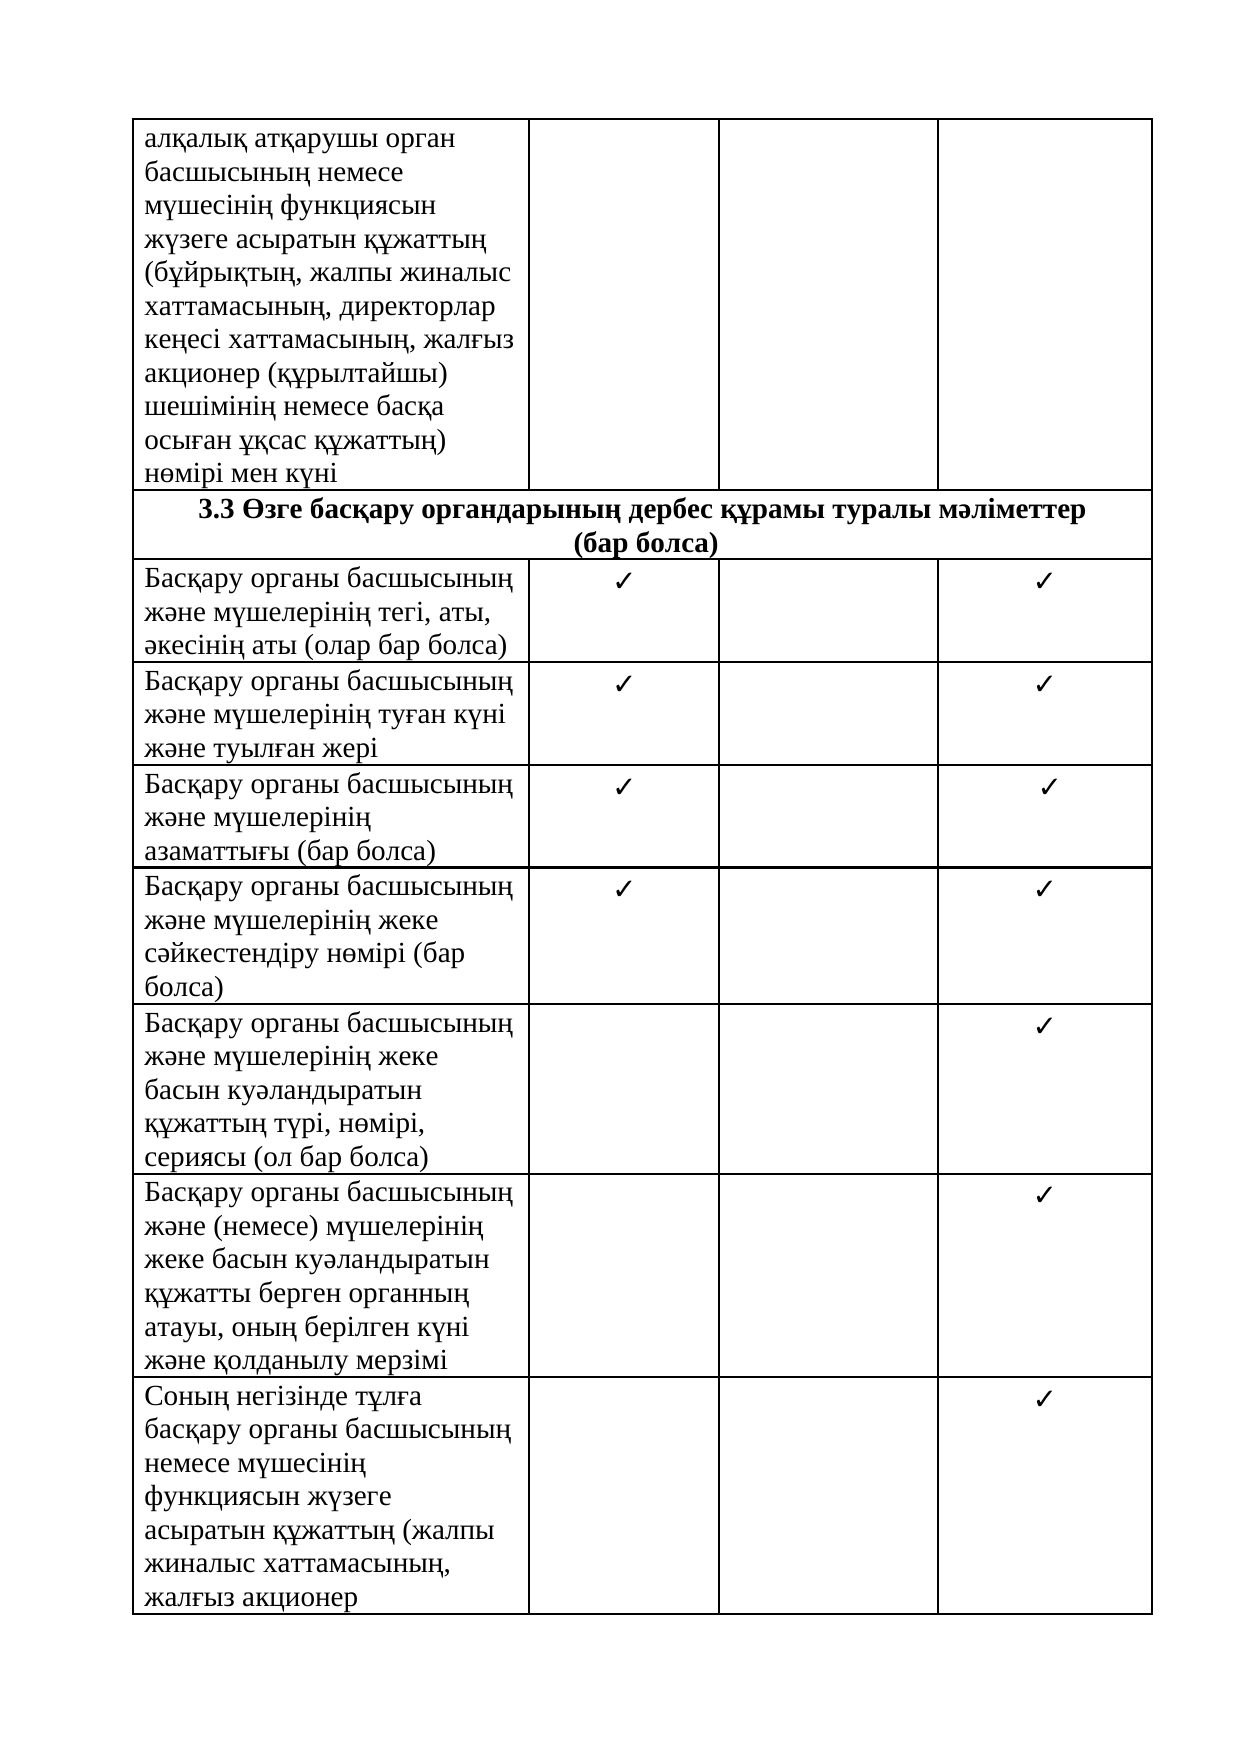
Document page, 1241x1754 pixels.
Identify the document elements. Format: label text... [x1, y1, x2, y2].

table_cell ✓ [939, 1378, 1151, 1613]
table_cell ✓ [939, 766, 1151, 866]
table_cell [720, 1175, 937, 1376]
table_cell ✓ [530, 120, 718, 489]
table_cell Басқару органы басшысының және мүшелерінің тегі, аты, әкесінің аты (олар бар болса) [134, 560, 528, 661]
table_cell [134, 120, 528, 489]
table_cell Басқару органы басшысының және мүшелерінің азаматтығы (бар болса) [134, 766, 528, 866]
table_cell [720, 869, 937, 1003]
table_cell ✓ [939, 1175, 1151, 1376]
table_cell Басқару органы басшысының және (немесе) мүшелерінің жеке басын куәландыратын құжатты берген органның атауы, оның берілген күні және қолданылу мерзімі [134, 1175, 528, 1376]
table_cell [720, 663, 937, 764]
table_cell Басқару органы басшысының және мүшелерінің туған күні және туылған жері [134, 663, 528, 764]
table_cell ✓ [939, 1005, 1151, 1172]
table_cell [720, 120, 937, 489]
table_cell [720, 1005, 937, 1172]
table_cell [530, 1005, 718, 1172]
table_cell ✓ [939, 869, 1151, 1003]
table_cell [720, 766, 937, 866]
table_cell ✓ [939, 560, 1151, 661]
table_cell [720, 1378, 937, 1613]
table_cell ✓ [939, 663, 1151, 764]
table_cell ✓ [530, 869, 718, 1003]
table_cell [134, 1378, 528, 1613]
table_cell ✓ [530, 663, 718, 764]
table_cell [720, 560, 937, 661]
table_cell [530, 1378, 718, 1613]
table_cell Басқару органы басшысының және мүшелерінің жеке басын куәландыратын құжаттың түрі, нөмірі, сериясы (ол бар болса) [134, 1005, 528, 1172]
table_cell [530, 1175, 718, 1376]
table_cell ✓✓ [939, 120, 1151, 489]
table_cell ✓ [530, 766, 718, 866]
table_cell 3.3 Өзге басқару органдарының дербес құрамы туралы мәліметтер (бар болса) [134, 491, 1151, 558]
table_cell Басқару органы басшысының және мүшелерінің жеке сәйкестендіру нөмірі (бар болса) [134, 869, 528, 1003]
table_cell ✓ [530, 560, 718, 661]
